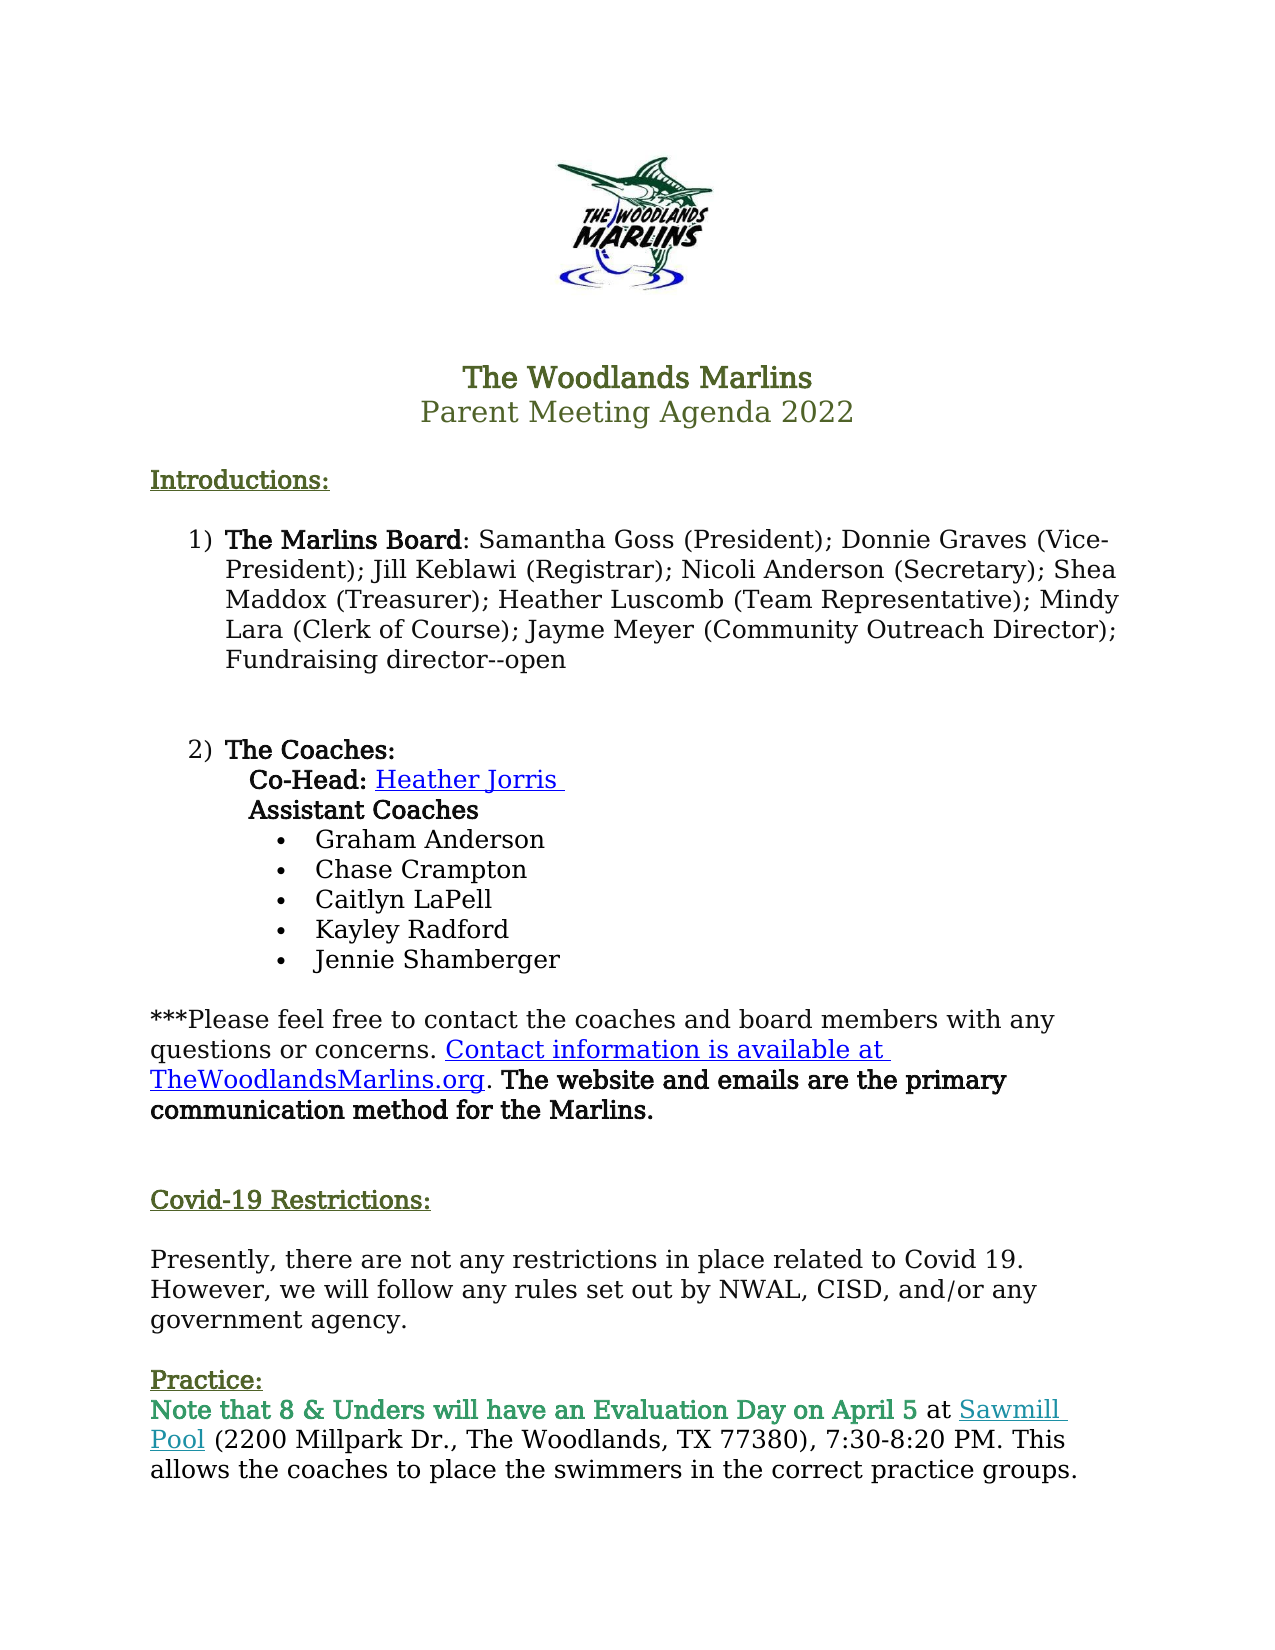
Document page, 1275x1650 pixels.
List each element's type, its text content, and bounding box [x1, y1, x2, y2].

picture [545, 150, 730, 309]
text The Woodlands Marlins [150, 359, 1125, 394]
list Co-Head: Heather Jorris [225, 764, 1125, 794]
text Practice: [150, 1364, 1125, 1394]
list Graham Anderson [277, 824, 1110, 854]
list Caitlyn LaPell [277, 884, 1110, 914]
list The Marlins Board: Samantha Goss (President); Donnie Graves (Vice-President); Jill Keblawi (Registrar); Nicoli Anderson (Secretary); Shea Maddox (Treasurer); Heather Luscomb (Team Representative); Mindy Lara (Clerk of Course); Jayme Meyer (Community Outreach Director); Fundraising director--open [187, 524, 1125, 674]
list Kayley Radford [277, 914, 1110, 944]
list Assistant Coaches [225, 794, 1125, 824]
list Chase Crampton [277, 854, 1110, 884]
text Parent Meeting Agenda 2022 [150, 394, 1125, 429]
text Covid-19 Restrictions: [150, 1184, 1125, 1214]
list The Coaches: [187, 734, 1125, 764]
text Note that 8 & Unders will have an Evaluation Day on April 5 at Sawmill Pool (2200 Millpark Dr., The Woodlands, TX 77380), 7:30-8:20 PM. This allows the coaches to place the swimmers in the correct practice groups. [150, 1394, 1125, 1484]
text Presently, there are not any restrictions in place related to Covid 19. However, we will follow any rules set out by NWAL, CISD, and/or any government agency. [150, 1244, 1125, 1334]
list Jennie Shamberger [277, 944, 1110, 974]
text ***Please feel free to contact the coaches and board members with any questions or concerns. Contact information is available at TheWoodlandsMarlins.org. The website and emails are the primary communication method for the Marlins. [150, 1004, 1125, 1124]
text Introductions: [150, 464, 1125, 494]
